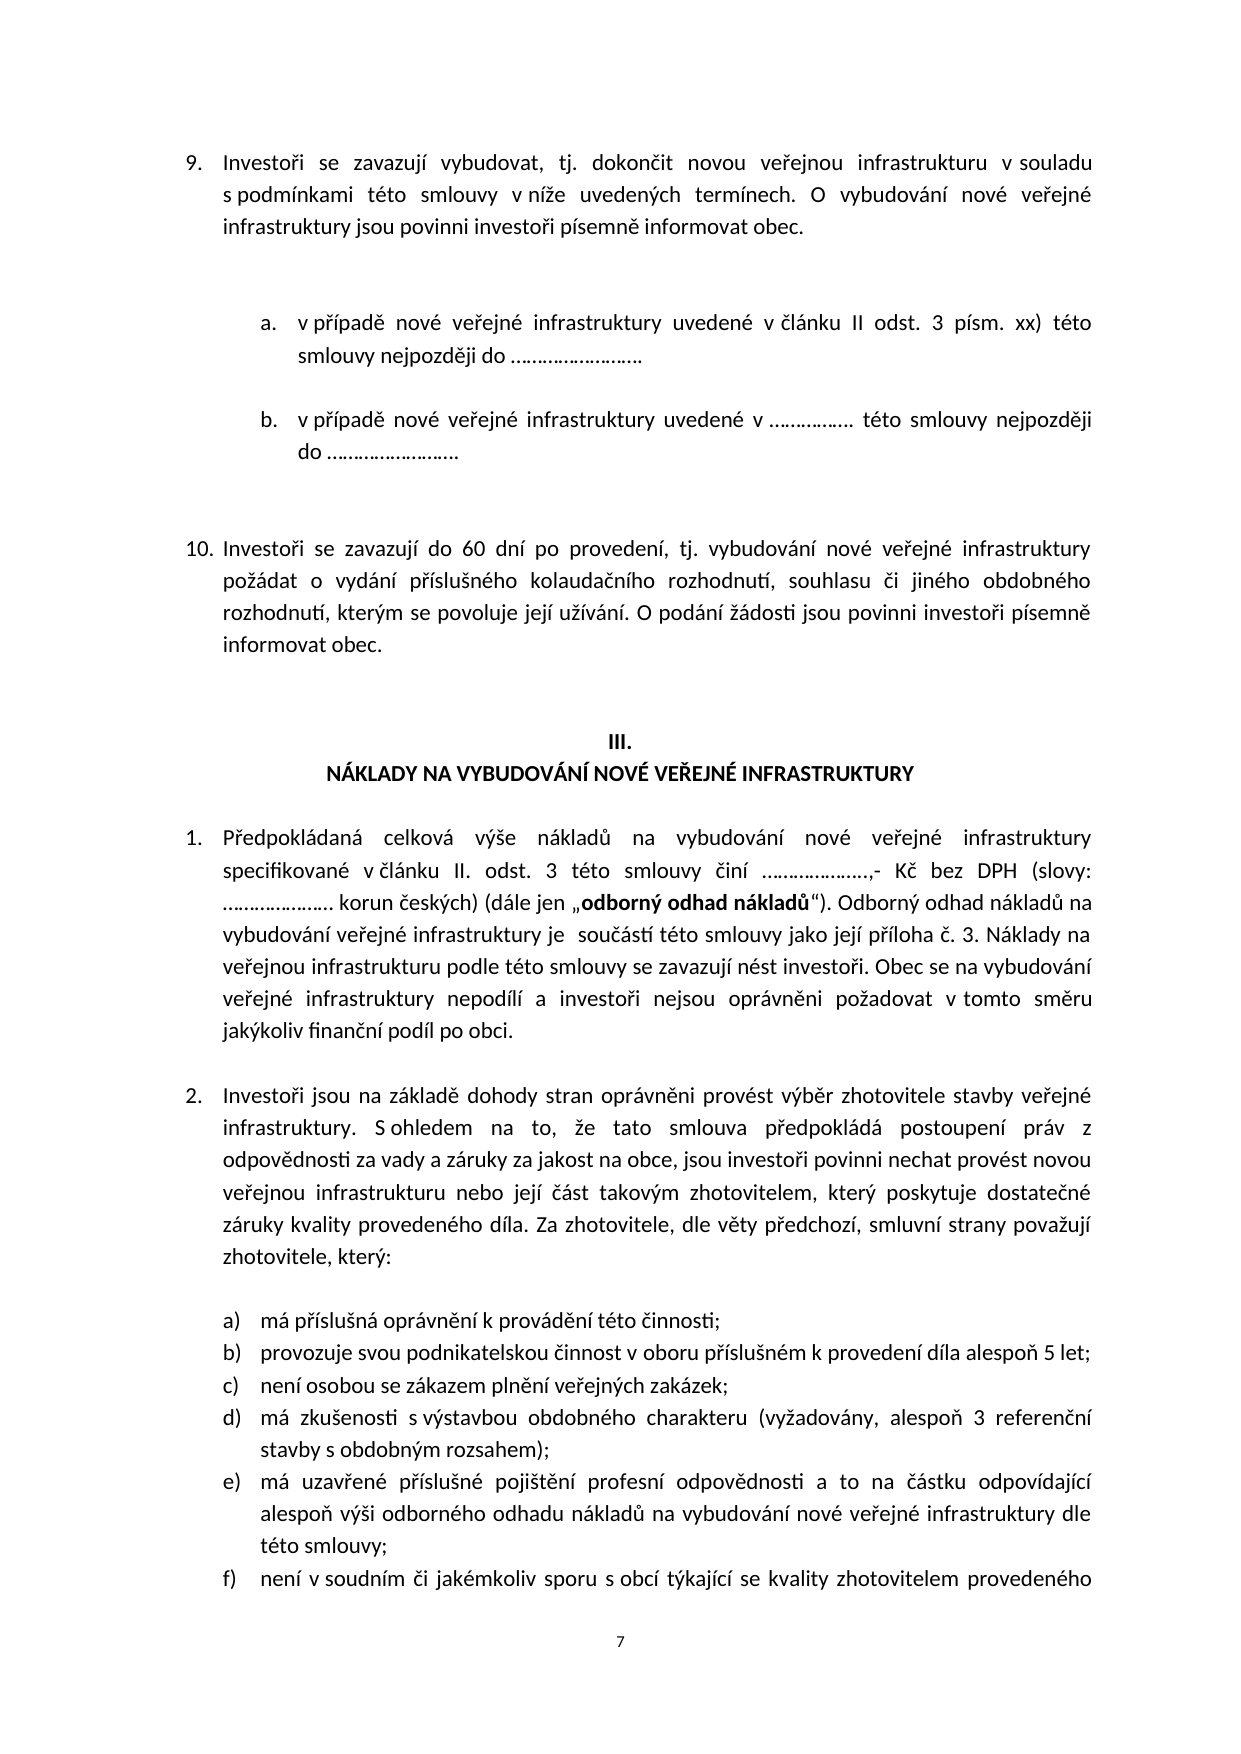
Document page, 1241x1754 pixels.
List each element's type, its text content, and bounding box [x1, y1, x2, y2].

list není osobou se zákazem plnění veřejných zakázek; [223, 1371, 1093, 1399]
text NÁKLADY NA VYBUDOVÁNÍ NOVÉ VEŘEJNÉ INFRASTRUKTURY [148, 759, 1093, 787]
text III. [148, 727, 1093, 755]
list Investoři se zavazují vybudovat, tj. dokončit novou veřejnou infrastrukturu v souladu s podmínkami této smlouvy v níže uvedených termínech. O vybudování nové veřejné infrastruktury jsou povinni investoři písemně informovat obec. [185, 148, 1093, 240]
list Předpokládaná celková výše nákladů na vybudování nové veřejné infrastruktury specifikované v článku II. odst. 3 této smlouvy činí ………………..,- Kč bez DPH (slovy: ………………… korun českých) (dále jen „odborný odhad nákladů“). Odborný odhad nákladů na vybudování veřejné infrastruktury je součástí této smlouvy jako její příloha č. 3. Náklady na veřejnou infrastrukturu podle této smlouvy se zavazují nést investoři. Obec se na vybudování veřejné infrastruktury nepodílí a investoři nejsou oprávněni požadovat v tomto směru jakýkoliv finanční podíl po obci. [185, 823, 1093, 1045]
list provozuje svou podnikatelskou činnost v oboru příslušném k provedení díla alespoň 5 let; [223, 1338, 1093, 1367]
list má příslušná oprávnění k provádění této činnosti; [223, 1306, 1093, 1334]
list Investoři jsou na základě dohody stran oprávněni provést výběr zhotovitele stavby veřejné infrastruktury. S ohledem na to, že tato smlouva předpokládá postoupení práv z odpovědnosti za vady a záruky za jakost na obce, jsou investoři povinni nechat provést novou veřejnou infrastrukturu nebo její část takovým zhotovitelem, který poskytuje dostatečné záruky kvality provedeného díla. Za zhotovitele, dle věty předchozí, smluvní strany považují zhotovitele, který: [185, 1081, 1093, 1270]
list Investoři se zavazují do 60 dní po provedení, tj. vybudování nové veřejné infrastruktury požádat o vydání příslušného kolaudačního rozhodnutí, souhlasu či jiného obdobného rozhodnutí, kterým se povoluje její užívání. O podání žádosti jsou povinni investoři písemně informovat obec. [185, 534, 1093, 658]
list v případě nové veřejné infrastruktury uvedené v článku II odst. 3 písm. xx) této smlouvy nejpozději do ……………………. [260, 308, 1093, 369]
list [223, 1564, 1093, 1592]
list v případě nové veřejné infrastruktury uvedené v ……………. této smlouvy nejpozději do ……………………. [260, 405, 1093, 465]
list má uzavřené příslušné pojištění profesní odpovědnosti a to na částku odpovídající alespoň výši odborného odhadu nákladů na vybudování nové veřejné infrastruktury dle této smlouvy; [223, 1467, 1093, 1560]
list má zkušenosti s výstavbou obdobného charakteru (vyžadovány, alespoň 3 referenční stavby s obdobným rozsahem); [223, 1403, 1093, 1463]
